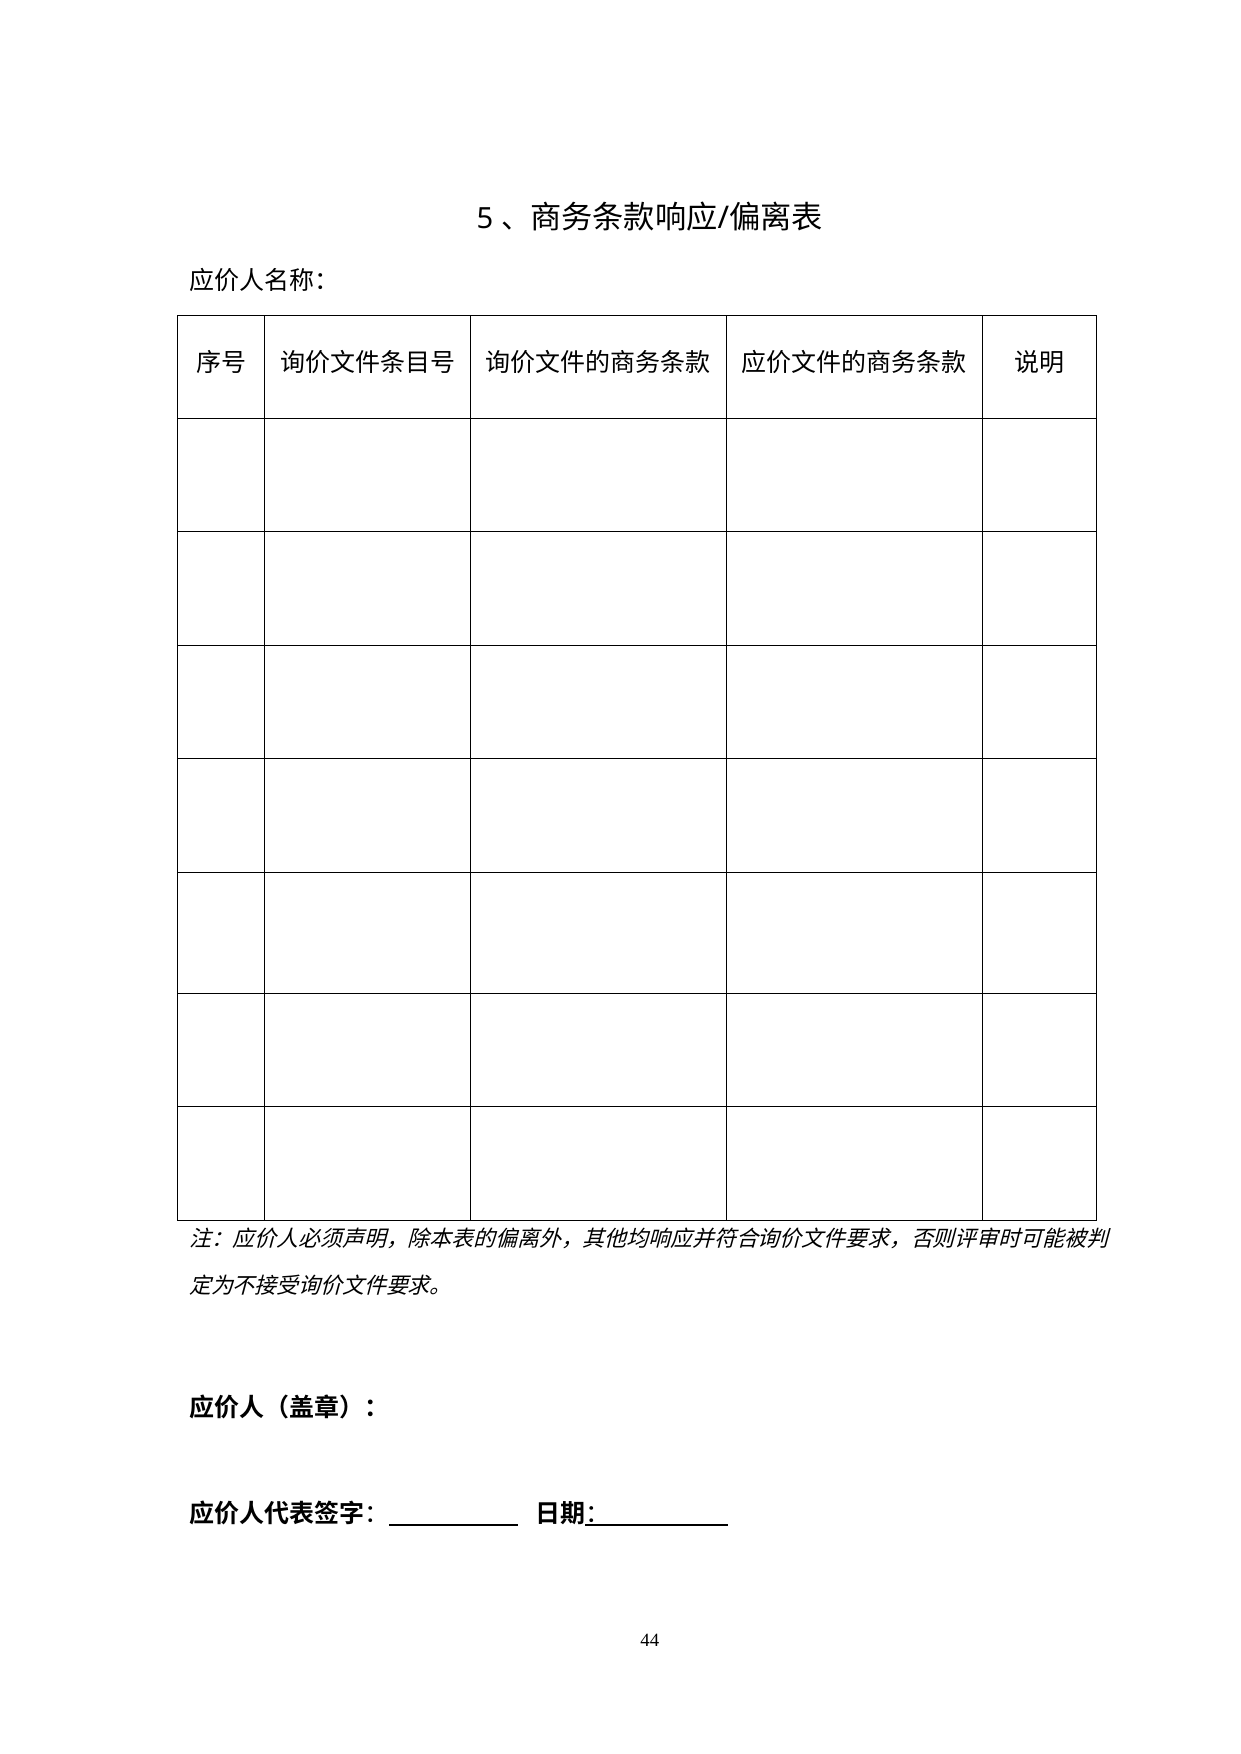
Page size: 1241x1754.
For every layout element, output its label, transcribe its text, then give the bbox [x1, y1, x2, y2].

table_cell [265, 532, 470, 645]
table_cell [178, 419, 264, 531]
table_cell [265, 994, 470, 1106]
table_cell [178, 646, 264, 758]
table_cell [983, 532, 1096, 645]
table_header 询价文件的商务条款 [471, 316, 726, 418]
table_cell [471, 994, 726, 1106]
table_cell [727, 646, 982, 758]
table_cell [471, 419, 726, 531]
table_cell [178, 994, 264, 1106]
table_cell [178, 759, 264, 872]
table_cell [727, 419, 982, 531]
table_cell [178, 532, 264, 645]
table_cell [178, 873, 264, 993]
table_cell [983, 419, 1096, 531]
table_cell [471, 759, 726, 872]
table_header 应价文件的商务条款 [727, 316, 982, 418]
text 应价人名称： [189, 261, 1110, 297]
text 注：应价人必须声明，除本表的偏离外，其他均响应并符合询价文件要求，否则评审时可能被判定为不接受询价文件要求。 [189, 1221, 1110, 1300]
table_cell [471, 532, 726, 645]
table_cell [983, 994, 1096, 1106]
table_cell [983, 759, 1096, 872]
table_cell [727, 759, 982, 872]
table_cell [178, 1107, 264, 1219]
table_cell [727, 873, 982, 993]
table_cell [265, 873, 470, 993]
table_cell [471, 873, 726, 993]
table_cell [265, 646, 470, 758]
table_cell [983, 1107, 1096, 1219]
table_header 询价文件条目号 [265, 316, 470, 418]
table_cell [471, 646, 726, 758]
table_cell [727, 994, 982, 1106]
text 5 、商务条款响应/偏离表 [189, 192, 1110, 238]
table_cell [265, 759, 470, 872]
text 应价人（盖章）： [189, 1388, 1110, 1424]
table_cell [471, 1107, 726, 1219]
table_cell [265, 419, 470, 531]
table_cell [727, 532, 982, 645]
table_cell [983, 873, 1096, 993]
text 应价人代表签字： 日期： [189, 1493, 1110, 1529]
table_cell [265, 1107, 470, 1219]
table_cell [727, 1107, 982, 1219]
table_cell [983, 646, 1096, 758]
table_header 说明 [983, 316, 1096, 418]
table_header 序号 [178, 316, 264, 418]
